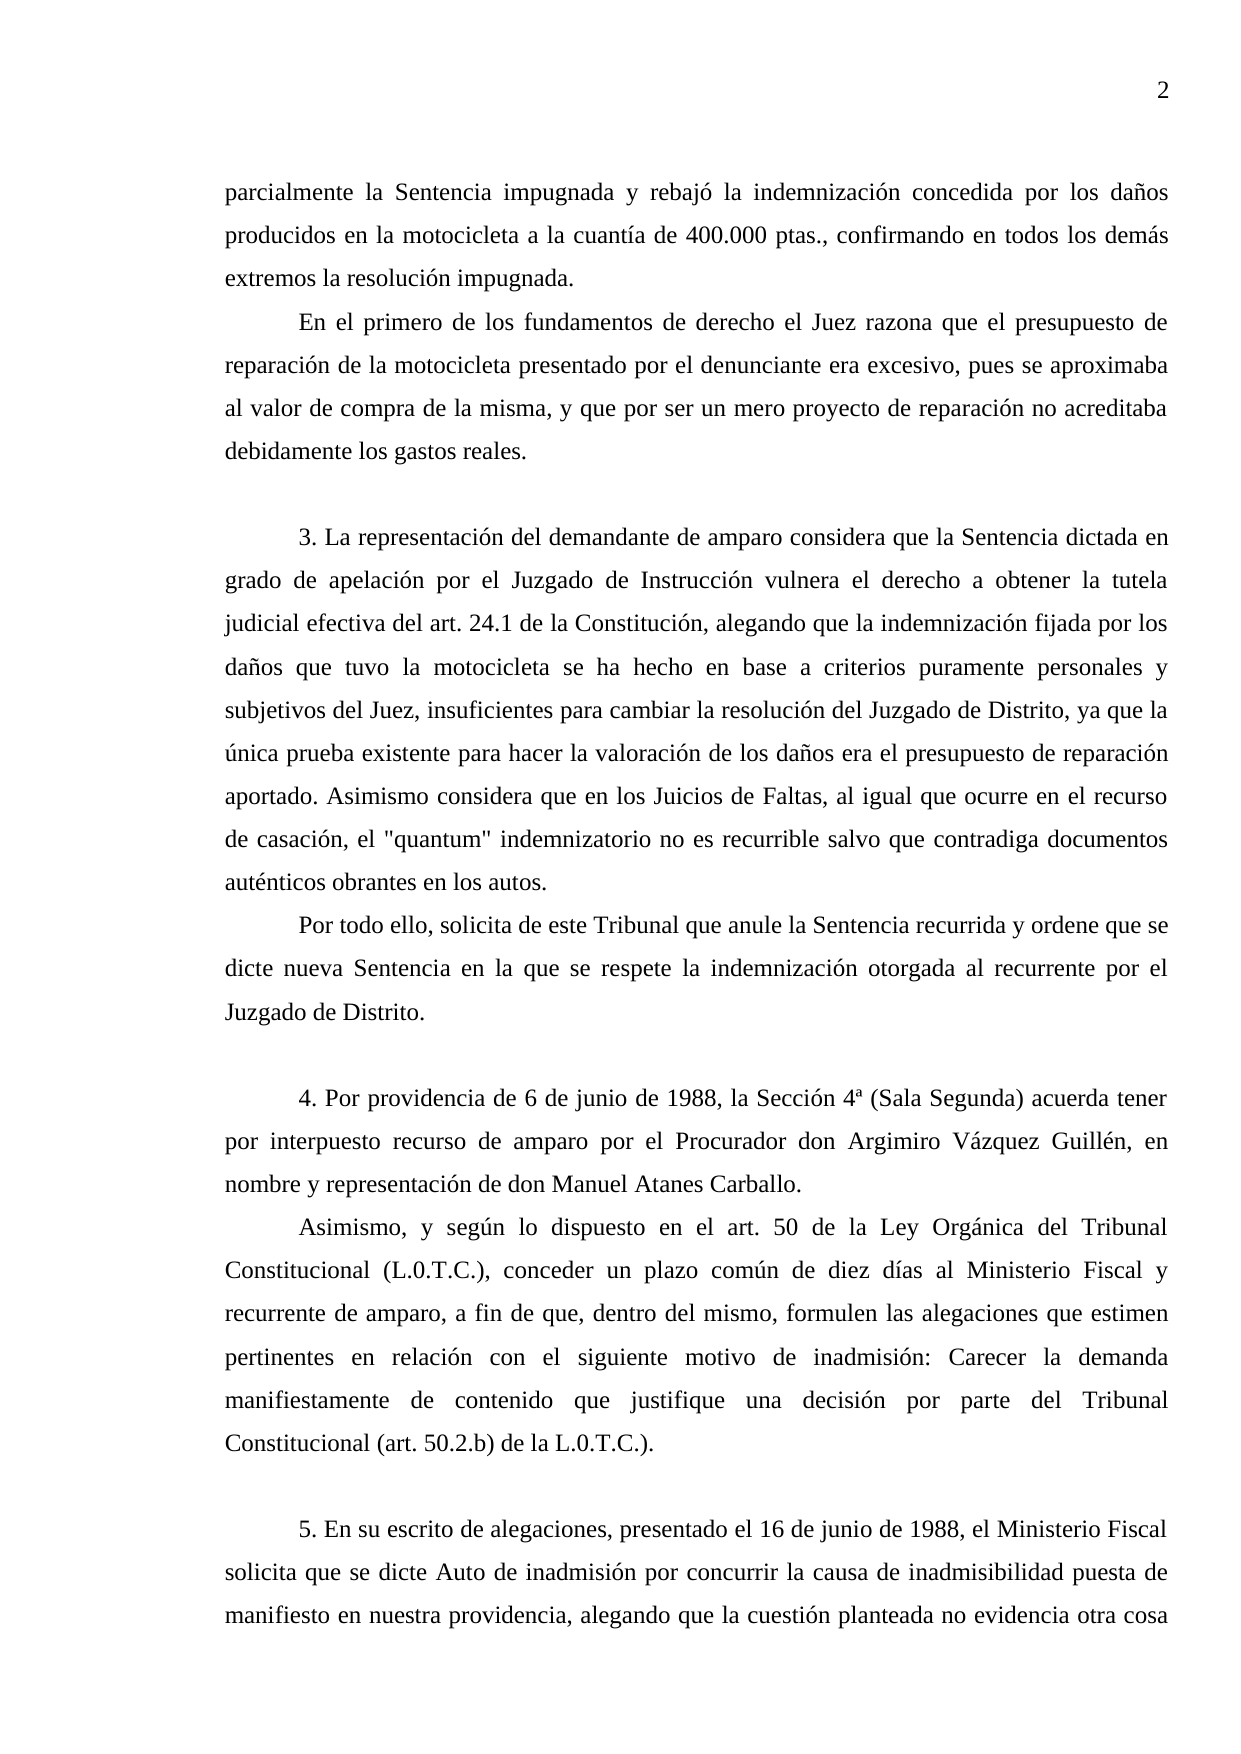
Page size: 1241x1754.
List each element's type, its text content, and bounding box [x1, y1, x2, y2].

text 4. Por providencia de 6 de junio de 1988, la Sección 4ª (Sala Segunda) acuerda tener por interpuesto recurso de amparo por el Procurador don Argimiro Vázquez Guillén, en nombre y representación de don Manuel Atanes Carballo. [224, 1083, 1169, 1198]
text Asimismo, y según lo dispuesto en el art. 50 de la Ley Orgánica del Tribunal Constitucional (L.0.T.C.), conceder un plazo común de diez días al Ministerio Fiscal y recurrente de amparo, a fin de que, dentro del mismo, formulen las alegaciones que estimen pertinentes en relación con el siguiente motivo de inadmisión: Carecer la demanda manifiestamente de contenido que justifique una decisión por parte del Tribunal Constitucional (art. 50.2.b) de la L.0.T.C.). [224, 1212, 1169, 1457]
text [224, 1514, 1169, 1629]
text Por todo ello, solicita de este Tribunal que anule la Sentencia recurrida y ordene que se dicte nueva Sentencia en la que se respete la indemnización otorgada al recurrente por el Juzgado de Distrito. [224, 910, 1169, 1025]
text 3. La representación del demandante de amparo considera que la Sentencia dictada en grado de apelación por el Juzgado de Instrucción vulnera el derecho a obtener la tutela judicial efectiva del art. 24.1 de la Constitución, alegando que la indemnización fijada por los daños que tuvo la motocicleta se ha hecho en base a criterios puramente personales y subjetivos del Juez, insuficientes para cambiar la resolución del Juzgado de Distrito, ya que la única prueba existente para hacer la valoración de los daños era el presupuesto de reparación aportado. Asimismo considera que en los Juicios de Faltas, al igual que ocurre en el recurso de casación, el "quantum" indemnizatorio no es recurrible salvo que contradiga documentos auténticos obrantes en los autos. [224, 522, 1169, 896]
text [224, 177, 1169, 292]
text En el primero de los fundamentos de derecho el Juez razona que el presupuesto de reparación de la motocicleta presentado por el denunciante era excesivo, pues se aproximaba al valor de compra de la misma, y que por ser un mero proyecto de reparación no acreditaba debidamente los gastos reales. [224, 307, 1169, 465]
